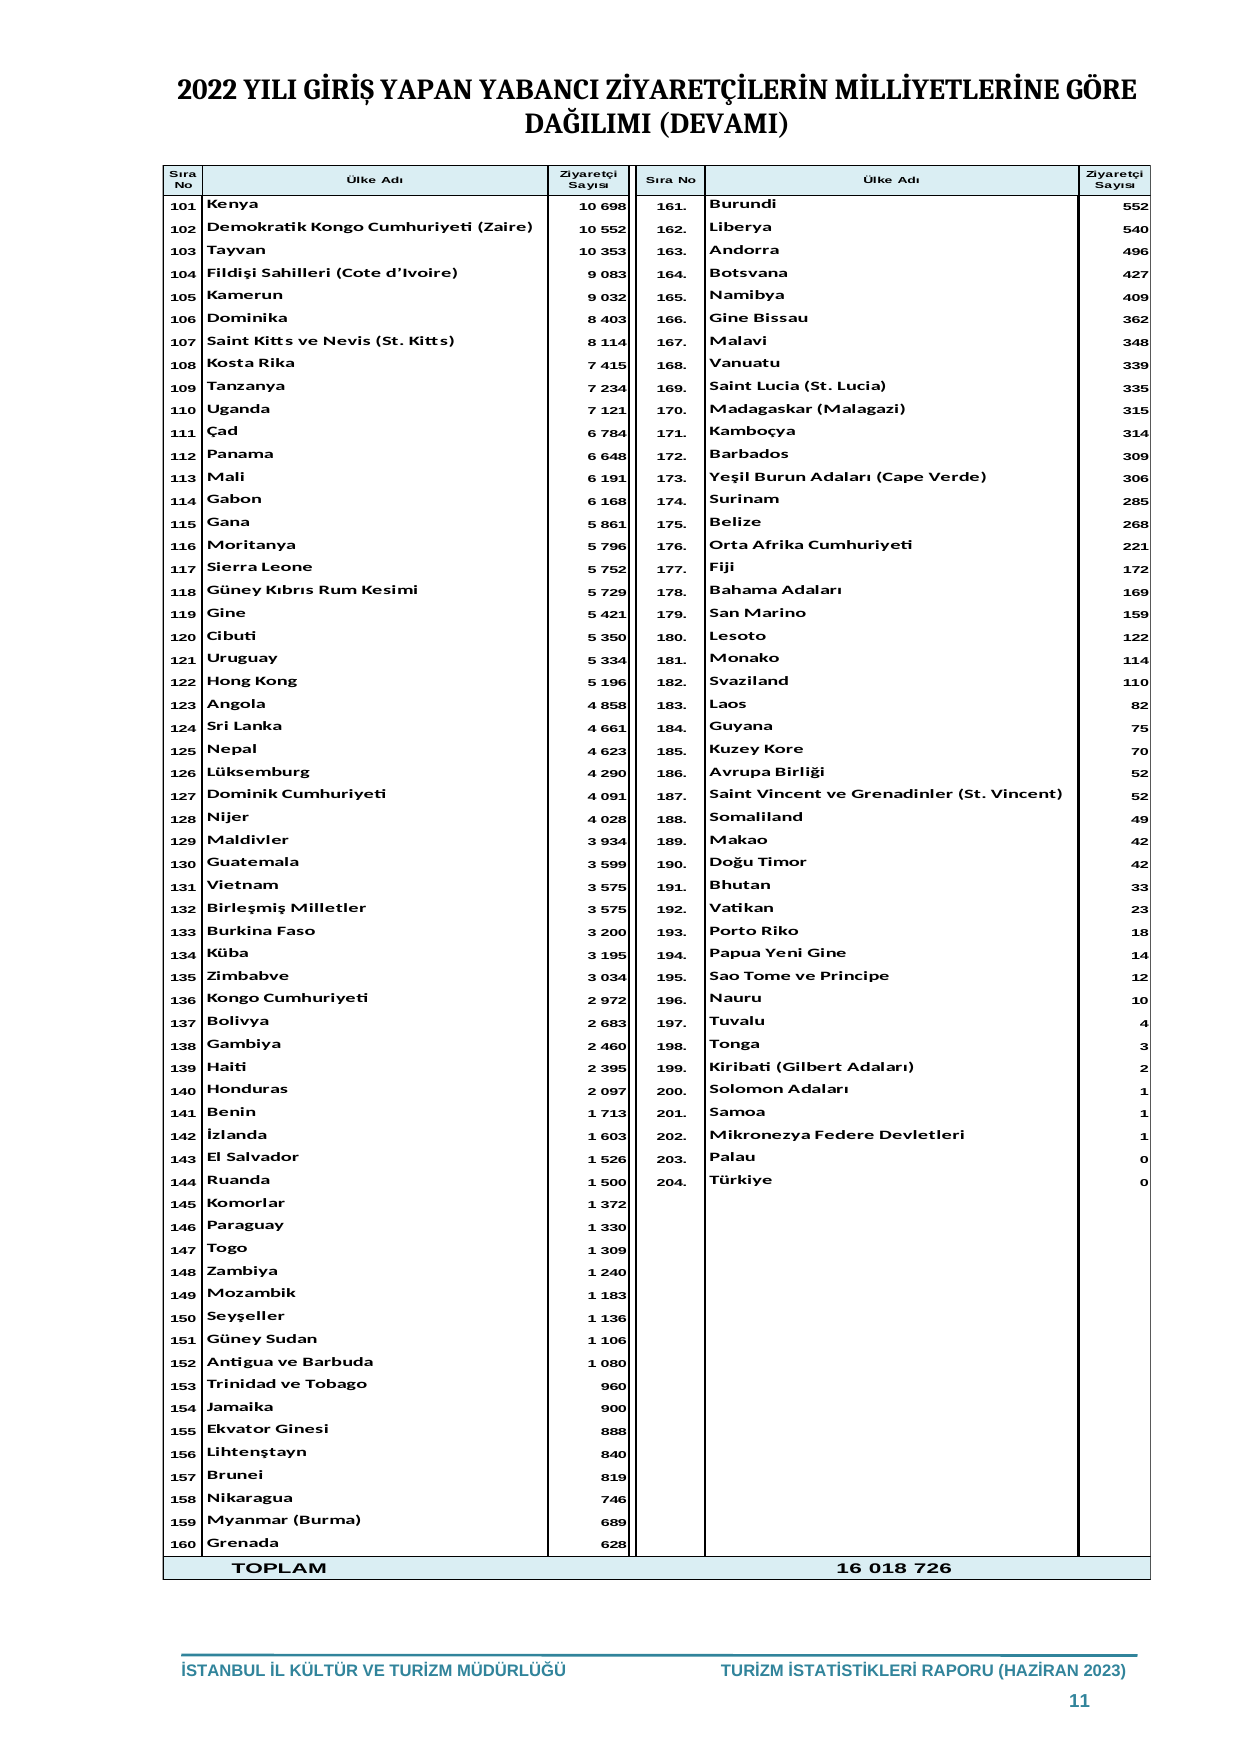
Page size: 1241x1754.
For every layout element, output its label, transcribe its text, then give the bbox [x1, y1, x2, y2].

subtitle 2022 YILI GİRİŞ YAPAN YABANCI ZİYARETÇİLERİN MİLLİYETLERİNE GÖRE DAĞILIMI (DEVAMI) [162, 73, 1152, 140]
